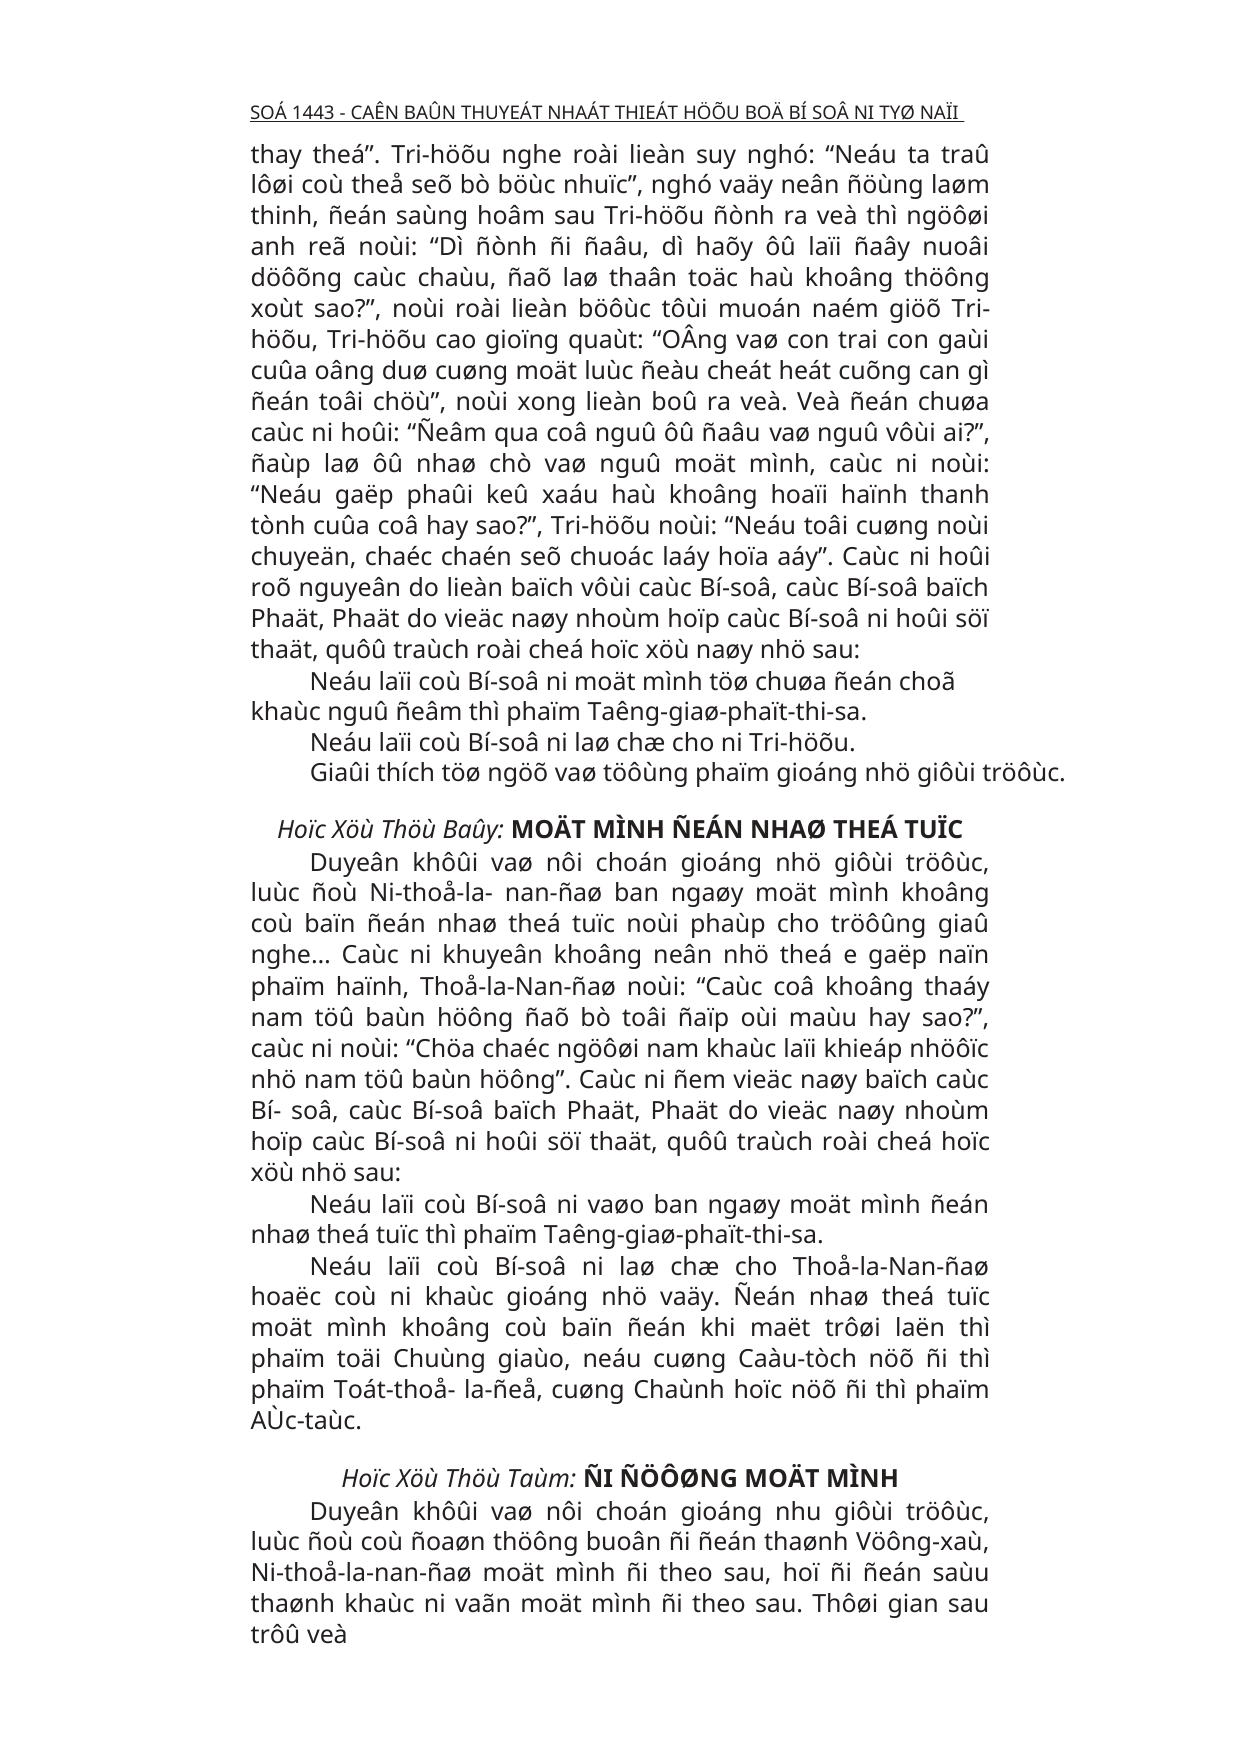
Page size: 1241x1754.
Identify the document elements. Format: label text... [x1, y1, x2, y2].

text Neáu laïi coù Bí-soâ ni laø chæ cho Thoå-la-Nan-ñaø hoaëc coù ni khaùc gioáng nhö vaäy. Ñeán nhaø theá tuïc moät mình khoâng coù baïn ñeán khi maët trôøi laën thì phaïm toäi Chuùng giaùo, neáu cuøng Caàu-tòch nöõ ñi thì phaïm Toát-thoå- la-ñeå, cuøng Chaùnh hoïc nöõ ñi thì phaïm AÙc-taùc. [250, 1251, 990, 1437]
text Duyeân khôûi vaø nôi choán gioáng nhö giôùi tröôùc, luùc ñoù Ni-thoå-la- nan-ñaø ban ngaøy moät mình khoâng coù baïn ñeán nhaø theá tuïc noùi phaùp cho tröôûng giaû nghe… Caùc ni khuyeân khoâng neân nhö theá e gaëp naïn phaïm haïnh, Thoå-la-Nan-ñaø noùi: “Caùc coâ khoâng thaáy nam töû baùn höông ñaõ bò toâi ñaïp oùi maùu hay sao?”, caùc ni noùi: “Chöa chaéc ngöôøi nam khaùc laïi khieáp nhöôïc nhö nam töû baùn höông”. Caùc ni ñem vieäc naøy baïch caùc Bí- soâ, caùc Bí-soâ baïch Phaät, Phaät do vieäc naøy nhoùm hoïp caùc Bí-soâ ni hoûi söï thaät, quôû traùch roài cheá hoïc xöù nhö sau: [250, 847, 990, 1188]
text Hoïc Xöù Thöù Taùm: ÑI ÑÖÔØNG MOÄT MÌNH [269, 1461, 971, 1494]
text Giaûi thích töø ngöõ vaø töôùng phaïm gioáng nhö giôùi tröôùc. [309, 757, 1092, 788]
text Neáu laïi coù Bí-soâ ni moät mình töø chuøa ñeán choã khaùc nguû ñeâm thì phaïm Taêng-giaø-phaït-thi-sa. [250, 666, 1021, 728]
text Hoïc Xöù Thöù Baûy: MOÄT MÌNH ÑEÁN NHAØ THEÁ TUÏC [269, 812, 971, 845]
text Duyeân khôûi vaø nôi choán gioáng nhu giôùi tröôùc, luùc ñoù coù ñoaøn thöông buoân ñi ñeán thaønh Vöông-xaù, Ni-thoå-la-nan-ñaø moät mình ñi theo sau, hoï ñi ñeán saùu thaønh khaùc ni vaãn moät mình ñi theo sau. Thôøi gian sau trôû veà [250, 1496, 990, 1651]
text thay theá”. Tri-höõu nghe roài lieàn suy nghó: “Neáu ta traû lôøi coù theå seõ bò böùc nhuïc”, nghó vaäy neân ñöùng laøm thinh, ñeán saùng hoâm sau Tri-höõu ñònh ra veà thì ngöôøi anh reã noùi: “Dì ñònh ñi ñaâu, dì haõy ôû laïi ñaây nuoâi döôõng caùc chaùu, ñaõ laø thaân toäc haù khoâng thöông xoùt sao?”, noùi roài lieàn böôùc tôùi muoán naém giöõ Tri-höõu, Tri-höõu cao gioïng quaùt: “OÂng vaø con trai con gaùi cuûa oâng duø cuøng moät luùc ñeàu cheát heát cuõng can gì ñeán toâi chöù”, noùi xong lieàn boû ra veà. Veà ñeán chuøa caùc ni hoûi: “Ñeâm qua coâ nguû ôû ñaâu vaø nguû vôùi ai?”, ñaùp laø ôû nhaø chò vaø nguû moät mình, caùc ni noùi: “Neáu gaëp phaûi keû xaáu haù khoâng hoaïi haïnh thanh tònh cuûa coâ hay sao?”, Tri-höõu noùi: “Neáu toâi cuøng noùi chuyeän, chaéc chaén seõ chuoác laáy hoïa aáy”. Caùc ni hoûi roõ nguyeân do lieàn baïch vôùi caùc Bí-soâ, caùc Bí-soâ baïch Phaät, Phaät do vieäc naøy nhoùm hoïp caùc Bí-soâ ni hoûi söï thaät, quôû traùch roài cheá hoïc xöù naøy nhö sau: [250, 138, 990, 666]
text Neáu laïi coù Bí-soâ ni laø chæ cho ni Tri-höõu. [309, 728, 1092, 757]
text Neáu laïi coù Bí-soâ ni vaøo ban ngaøy moät mình ñeán nhaø theá tuïc thì phaïm Taêng-giaø-phaït-thi-sa. [250, 1188, 990, 1251]
